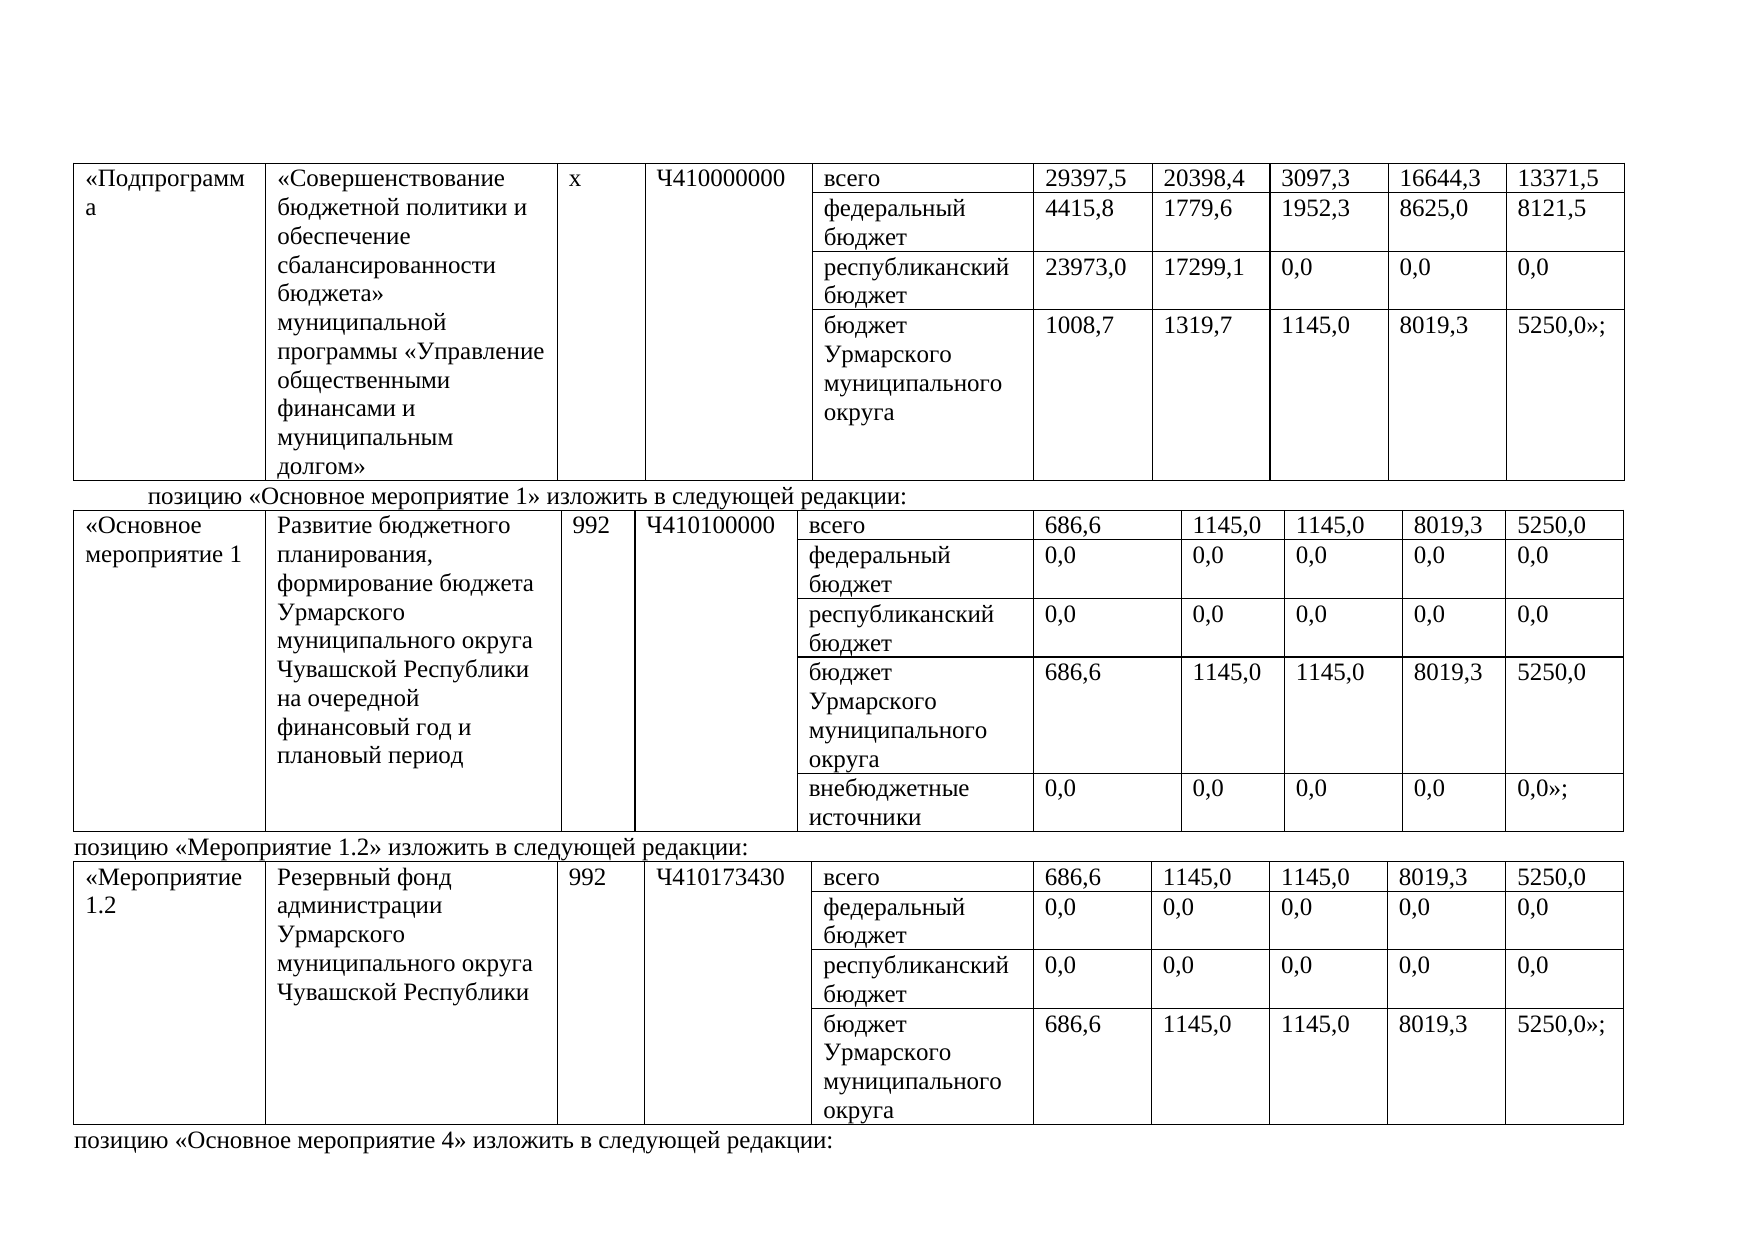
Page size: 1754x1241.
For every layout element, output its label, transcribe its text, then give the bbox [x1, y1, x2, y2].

table_header Ч410173430 [645, 862, 811, 1124]
table_cell 0,0 [1285, 540, 1402, 598]
table_header 1145,0 [1152, 862, 1269, 891]
table_cell 8019,3 [1403, 658, 1505, 772]
table_header всего [813, 164, 1033, 192]
table_cell 686,6 [1034, 1009, 1151, 1124]
table_cell 0,0 [1152, 892, 1269, 949]
table_cell 686,6 [1034, 658, 1181, 772]
table_cell 0,0 [1507, 252, 1624, 309]
table_cell 0,0 [1388, 950, 1505, 1008]
table_header 992 [562, 511, 634, 831]
table_header 1145,0 [1285, 511, 1402, 539]
table_cell 0,0 [1403, 599, 1505, 656]
table_cell 4415,8 [1034, 193, 1152, 251]
text позицию «Мероприятие 1.2» изложить в следующей редакции: [74, 832, 1636, 861]
table_header 5250,0 [1506, 511, 1623, 539]
table_cell 1779,6 [1153, 193, 1269, 251]
table_cell внебюджетные источники [798, 774, 1033, 831]
table_cell 0,0 [1506, 892, 1623, 949]
table_header Ч410000000 [646, 164, 812, 480]
text позицию «Основное мероприятие 1» изложить в следующей редакции: [74, 481, 1636, 509]
table_cell 0,0 [1182, 599, 1284, 656]
table_header 29397,5 [1034, 164, 1152, 192]
table_cell 8019,3 [1389, 310, 1506, 480]
table_header х [558, 164, 645, 480]
table_cell 0,0 [1271, 252, 1388, 309]
table_cell 0,0 [1285, 774, 1402, 831]
table_header «Совершенствование бюджетной политики и обеспечение сбалансированности бюджета» муниципальной программы «Управление общественными финансами и муниципальным долгом» [266, 164, 557, 480]
table_header «Подпрограмма [74, 164, 265, 480]
table_cell 0,0 [1034, 950, 1151, 1008]
table_header 16644,3 [1389, 164, 1506, 192]
table_cell 5250,0»; [1507, 310, 1624, 480]
table_cell 0,0 [1388, 892, 1505, 949]
table_header Резервный фонд администрации Урмарского муниципального округа Чувашской Республики [266, 862, 557, 1124]
table_cell 23973,0 [1034, 252, 1152, 309]
table_cell федеральный бюджет [812, 892, 1033, 949]
table_cell бюджет Урмарского муниципального округа [798, 658, 1033, 772]
table_header 992 [558, 862, 644, 1124]
table_cell 0,0 [1270, 950, 1387, 1008]
table_header 3097,3 [1271, 164, 1388, 192]
table_cell 1145,0 [1182, 658, 1284, 772]
table_cell 0,0 [1182, 540, 1284, 598]
table_header 13371,5 [1507, 164, 1624, 192]
table_cell 0,0 [1506, 599, 1623, 656]
table_cell 0,0 [1403, 774, 1505, 831]
table_cell 0,0 [1034, 774, 1181, 831]
table_header Развитие бюджетного планирования, формирование бюджета Урмарского муниципального округа Чувашской Республики на очередной финансовый год и плановый период [266, 511, 561, 831]
table_cell бюджет Урмарского муниципального округа [813, 310, 1033, 480]
table_cell республиканский бюджет [812, 950, 1033, 1008]
text позицию «Основное мероприятие 4» изложить в следующей редакции: [74, 1125, 1636, 1153]
table_header 8019,3 [1403, 511, 1505, 539]
table_cell 0,0 [1034, 892, 1151, 949]
table_header 686,6 [1034, 511, 1181, 539]
table_header 8019,3 [1388, 862, 1505, 891]
table_cell 0,0 [1034, 599, 1181, 656]
table_header 20398,4 [1153, 164, 1269, 192]
table_cell федеральный бюджет [813, 193, 1033, 251]
table_cell республиканский бюджет [813, 252, 1033, 309]
table_header «Мероприятие 1.2 [74, 862, 265, 1124]
table_cell 17299,1 [1153, 252, 1269, 309]
table_cell 1008,7 [1034, 310, 1152, 480]
table_cell 8625,0 [1389, 193, 1506, 251]
table_cell 0,0 [1285, 599, 1402, 656]
table_header 5250,0 [1506, 862, 1623, 891]
table_cell 1145,0 [1271, 310, 1388, 480]
table_cell 8121,5 [1507, 193, 1624, 251]
table_header 1145,0 [1270, 862, 1387, 891]
table_cell 0,0 [1506, 950, 1623, 1008]
table_cell 5250,0»; [1506, 1009, 1623, 1124]
table_cell 0,0 [1506, 540, 1623, 598]
table_cell 0,0 [1152, 950, 1269, 1008]
table_cell 1952,3 [1271, 193, 1388, 251]
table_cell 1145,0 [1270, 1009, 1387, 1124]
table_header «Основное мероприятие 1 [74, 511, 265, 831]
table_cell 8019,3 [1388, 1009, 1505, 1124]
table_cell республиканский бюджет [798, 599, 1033, 656]
table_cell 0,0 [1403, 540, 1505, 598]
table_cell 1145,0 [1285, 658, 1402, 772]
table_cell 1145,0 [1152, 1009, 1269, 1124]
table_header всего [812, 862, 1033, 891]
table_header 1145,0 [1182, 511, 1284, 539]
table_cell 1319,7 [1153, 310, 1269, 480]
table_cell 0,0 [1034, 540, 1181, 598]
table_header всего [798, 511, 1033, 539]
table_header 686,6 [1034, 862, 1151, 891]
table_header Ч410100000 [636, 511, 797, 831]
table_cell федеральный бюджет [798, 540, 1033, 598]
table_cell 0,0 [1182, 774, 1284, 831]
table_cell 0,0 [1389, 252, 1506, 309]
table_cell 0,0 [1270, 892, 1387, 949]
table_cell 5250,0 [1506, 658, 1623, 772]
table_cell 0,0»; [1506, 774, 1623, 831]
table_cell бюджет Урмарского муниципального округа [812, 1009, 1033, 1124]
